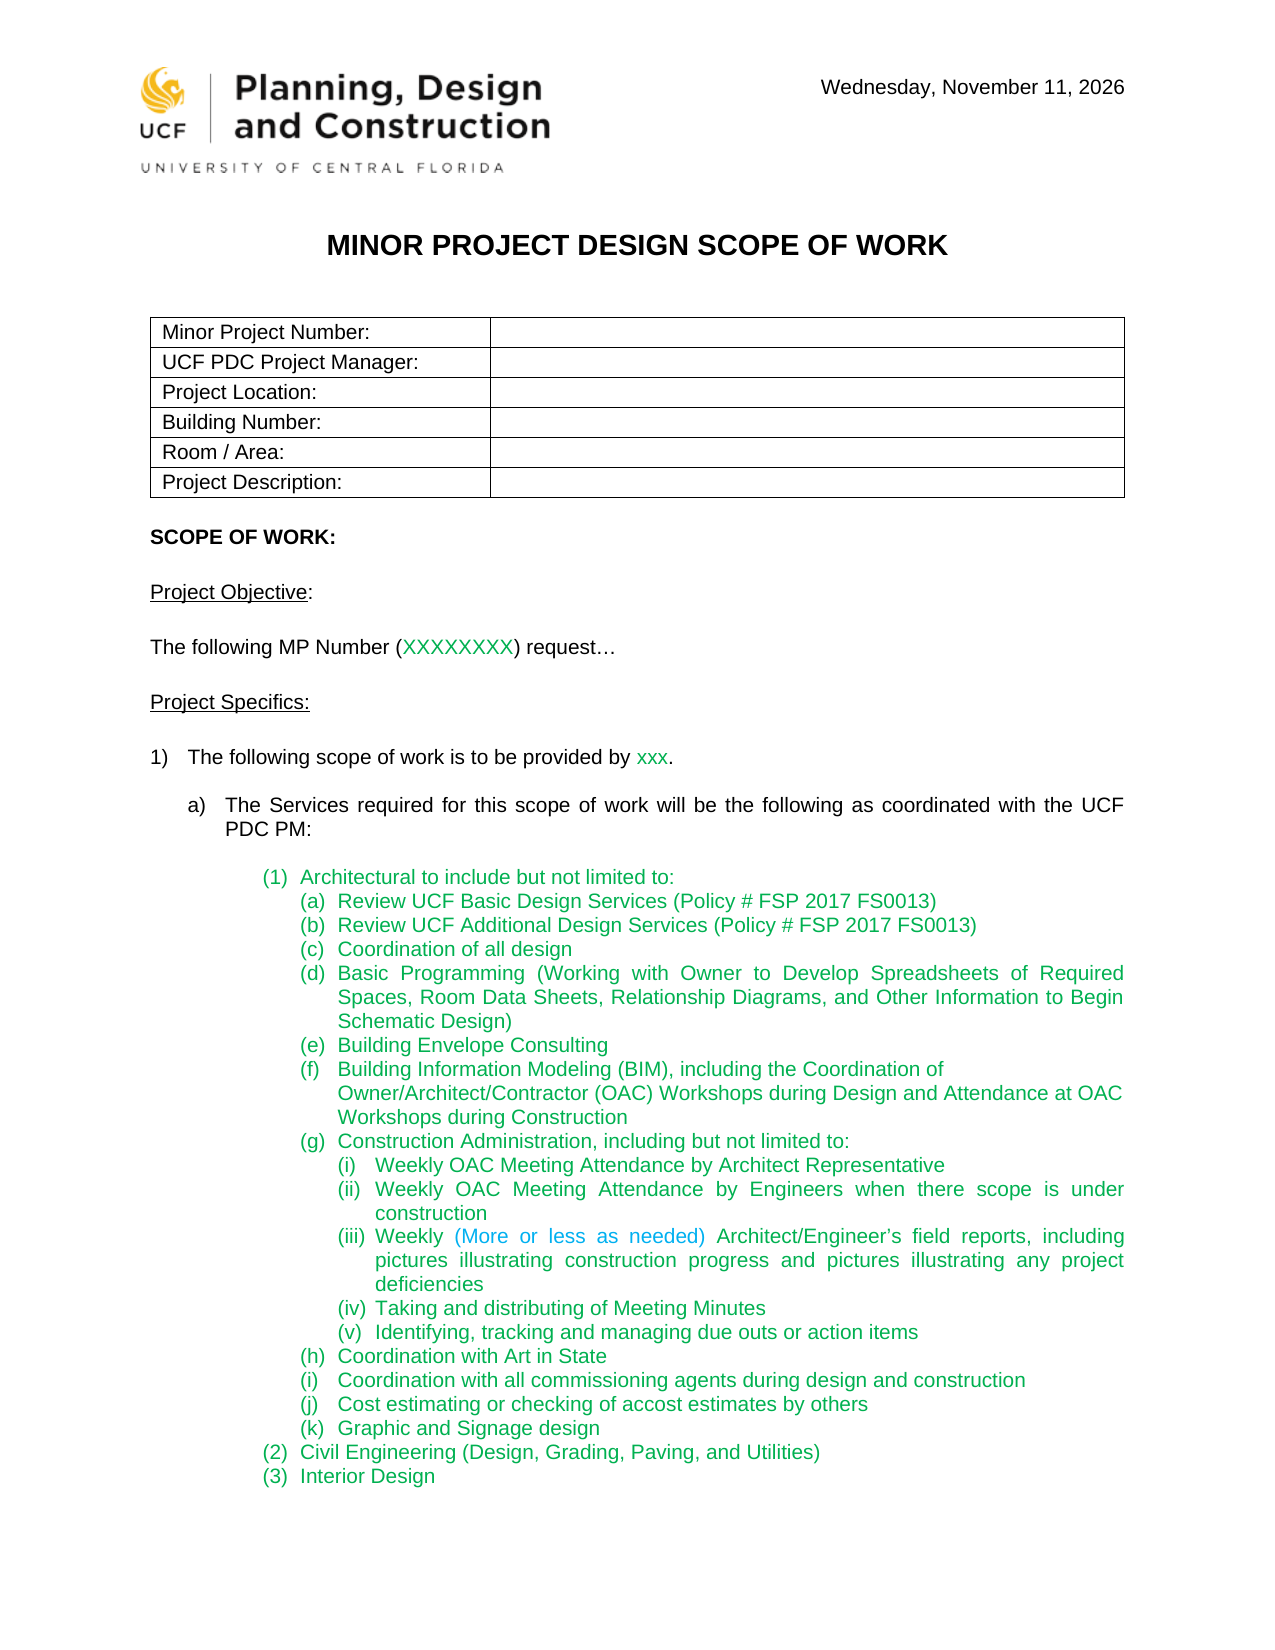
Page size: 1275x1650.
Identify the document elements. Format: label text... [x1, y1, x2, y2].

list Taking and distributing of Meeting Minutes [337, 1296, 1125, 1320]
list Cost estimating or checking of accost estimates by others [300, 1392, 1125, 1416]
list Architectural to include but not limited to: [262, 865, 1125, 889]
list Graphic and Signage design [300, 1416, 1125, 1440]
table_header [491, 318, 1124, 347]
table_cell UCF PDC Project Manager: [151, 348, 490, 377]
list Coordination with all commissioning agents during design and construction [300, 1368, 1125, 1392]
list Review UCF Additional Design Services (Policy # FSP 2017 FS0013) [300, 913, 1125, 937]
list The following scope of work is to be provided by xxx. [150, 745, 1125, 769]
text The following MP Number (XXXXXXXX) request… [150, 635, 1125, 659]
table_cell [491, 378, 1124, 407]
list The Services required for this scope of work will be the following as coordinated with the UCF PDC PM: [187, 793, 1125, 841]
table_cell Project Description: [151, 468, 490, 497]
list Review UCF Basic Design Services (Policy # FSP 2017 FS0013) [300, 889, 1125, 913]
table_header Minor Project Number: [151, 318, 490, 347]
list Construction Administration, including but not limited to: [300, 1128, 1125, 1152]
text Project Objective: [150, 580, 1125, 604]
text SCOPE OF WORK: [150, 525, 1125, 549]
list Coordination of all design [300, 937, 1125, 961]
table_cell Project Location: [151, 378, 490, 407]
table_cell Room / Area: [151, 438, 490, 467]
list Civil Engineering (Design, Grading, Paving, and Utilities) [262, 1440, 1125, 1464]
list Weekly OAC Meeting Attendance by Engineers when there scope is under construction [337, 1176, 1125, 1224]
list Identifying, tracking and managing due outs or action items [337, 1320, 1125, 1344]
list Weekly (More or less as needed) Architect/Engineer’s field reports, including pictures illustrating construction progress and pictures illustrating any project deficiencies [337, 1224, 1125, 1296]
list Interior Design [262, 1464, 1125, 1488]
table_cell Building Number: [151, 408, 490, 437]
list Building Information Modeling (BIM), including the Coordination of Owner/Architect/Contractor (OAC) Workshops during Design and Attendance at OAC Workshops during Construction [300, 1057, 1125, 1128]
list Coordination with Art in State [300, 1344, 1125, 1368]
list Building Envelope Consulting [300, 1033, 1125, 1057]
text Project Specifics: [150, 690, 1125, 714]
picture [140, 67, 550, 173]
list Weekly OAC Meeting Attendance by Architect Representative [337, 1152, 1125, 1176]
list Basic Programming (Working with Owner to Develop Spreadsheets of Required Spaces, Room Data Sheets, Relationship Diagrams, and Other Information to Begin Schematic Design) [300, 961, 1125, 1033]
table_cell [491, 468, 1124, 497]
table_cell [491, 438, 1124, 467]
table_cell [491, 408, 1124, 437]
table_cell [491, 348, 1124, 377]
